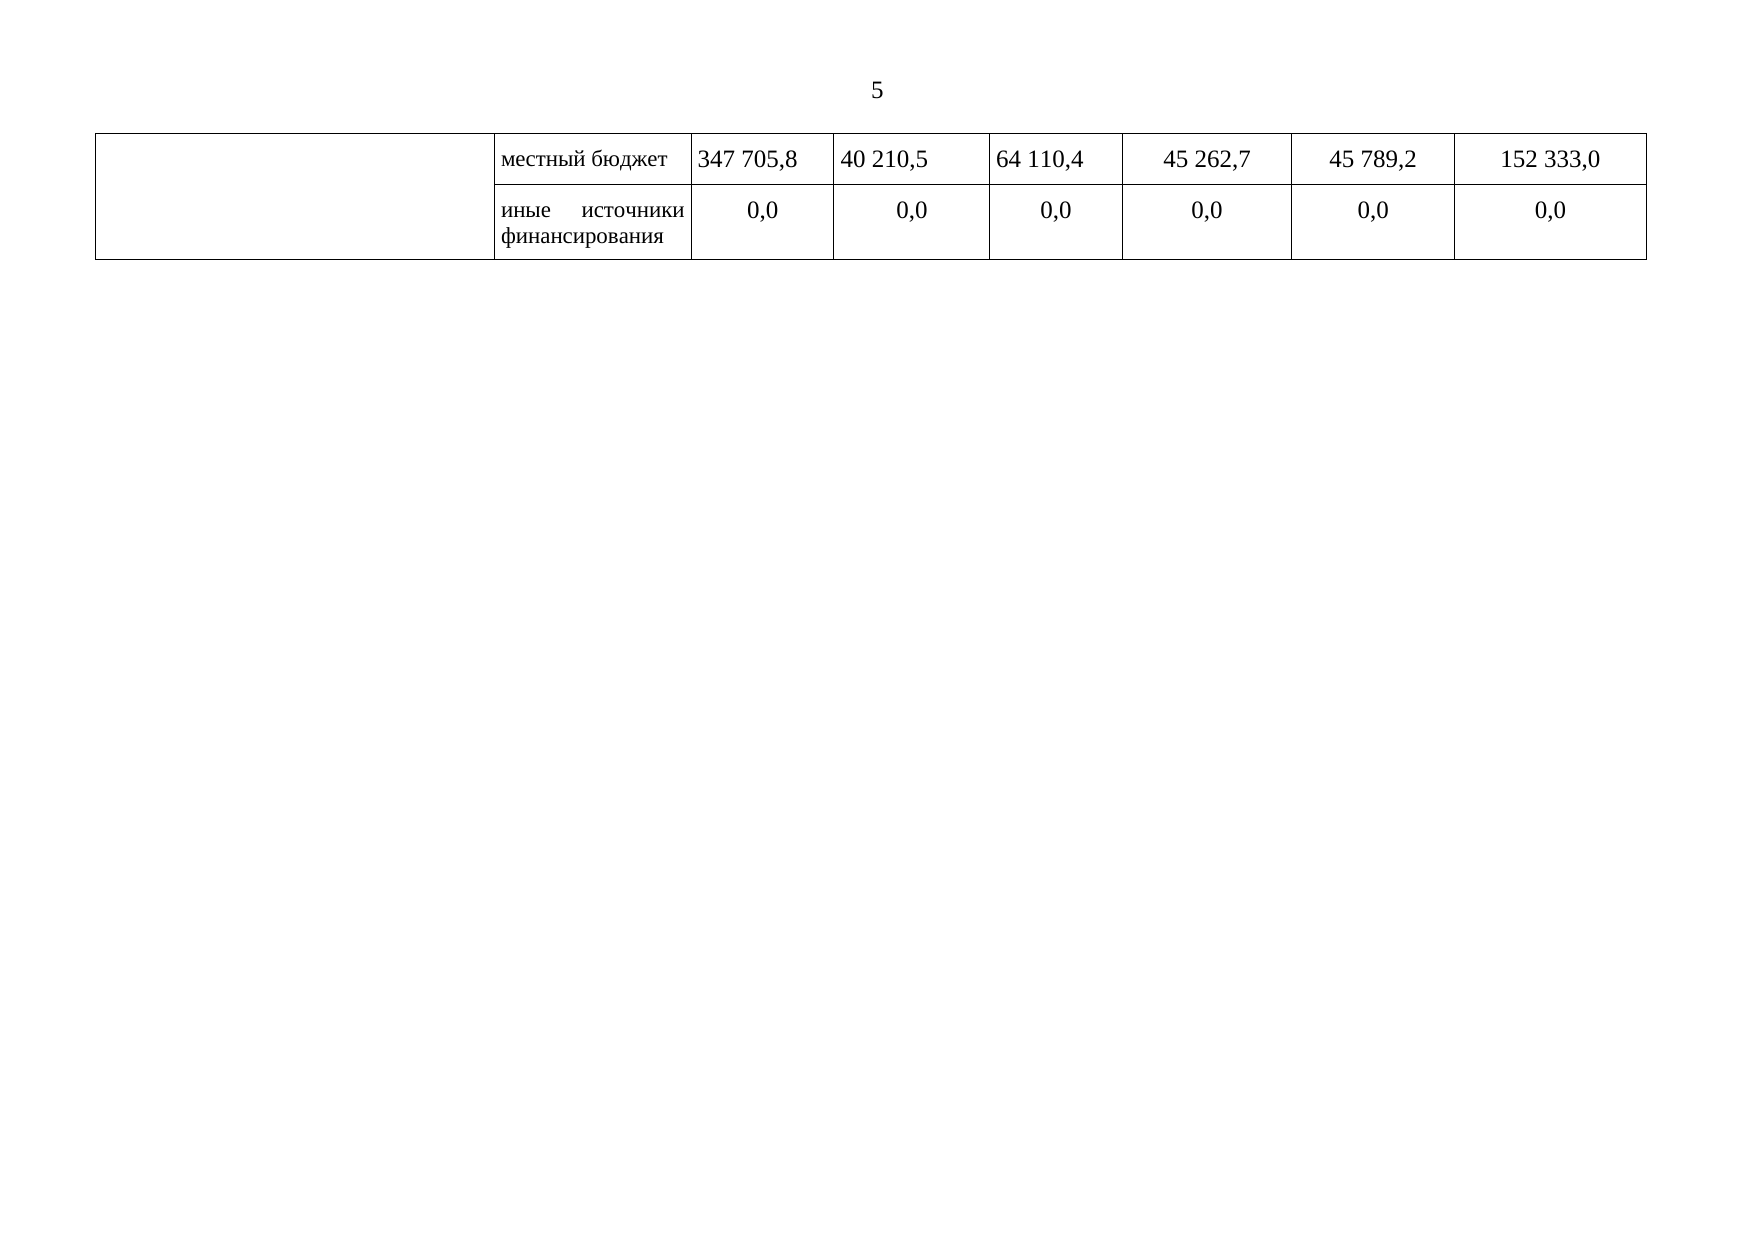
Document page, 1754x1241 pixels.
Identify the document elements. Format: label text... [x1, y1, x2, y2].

table_cell 0,0 [834, 185, 989, 259]
table_cell местный бюджет [495, 134, 691, 184]
table_cell 40 210,5 [834, 134, 989, 184]
table_cell 152 333,0 [1455, 134, 1646, 184]
table_cell 0,0 [990, 185, 1122, 259]
table_cell иные источники финансирования [495, 185, 691, 259]
table_cell 0,0 [1292, 185, 1454, 259]
table_cell 0,0 [1455, 185, 1646, 259]
table_cell 0,0 [1123, 185, 1291, 259]
table_cell 347 705,8 [692, 134, 833, 184]
table_cell 64 110,4 [990, 134, 1122, 184]
table_cell 45 789,2 [1292, 134, 1454, 184]
table_cell 45 262,7 [1123, 134, 1291, 184]
table_cell 0,0 [692, 185, 833, 259]
